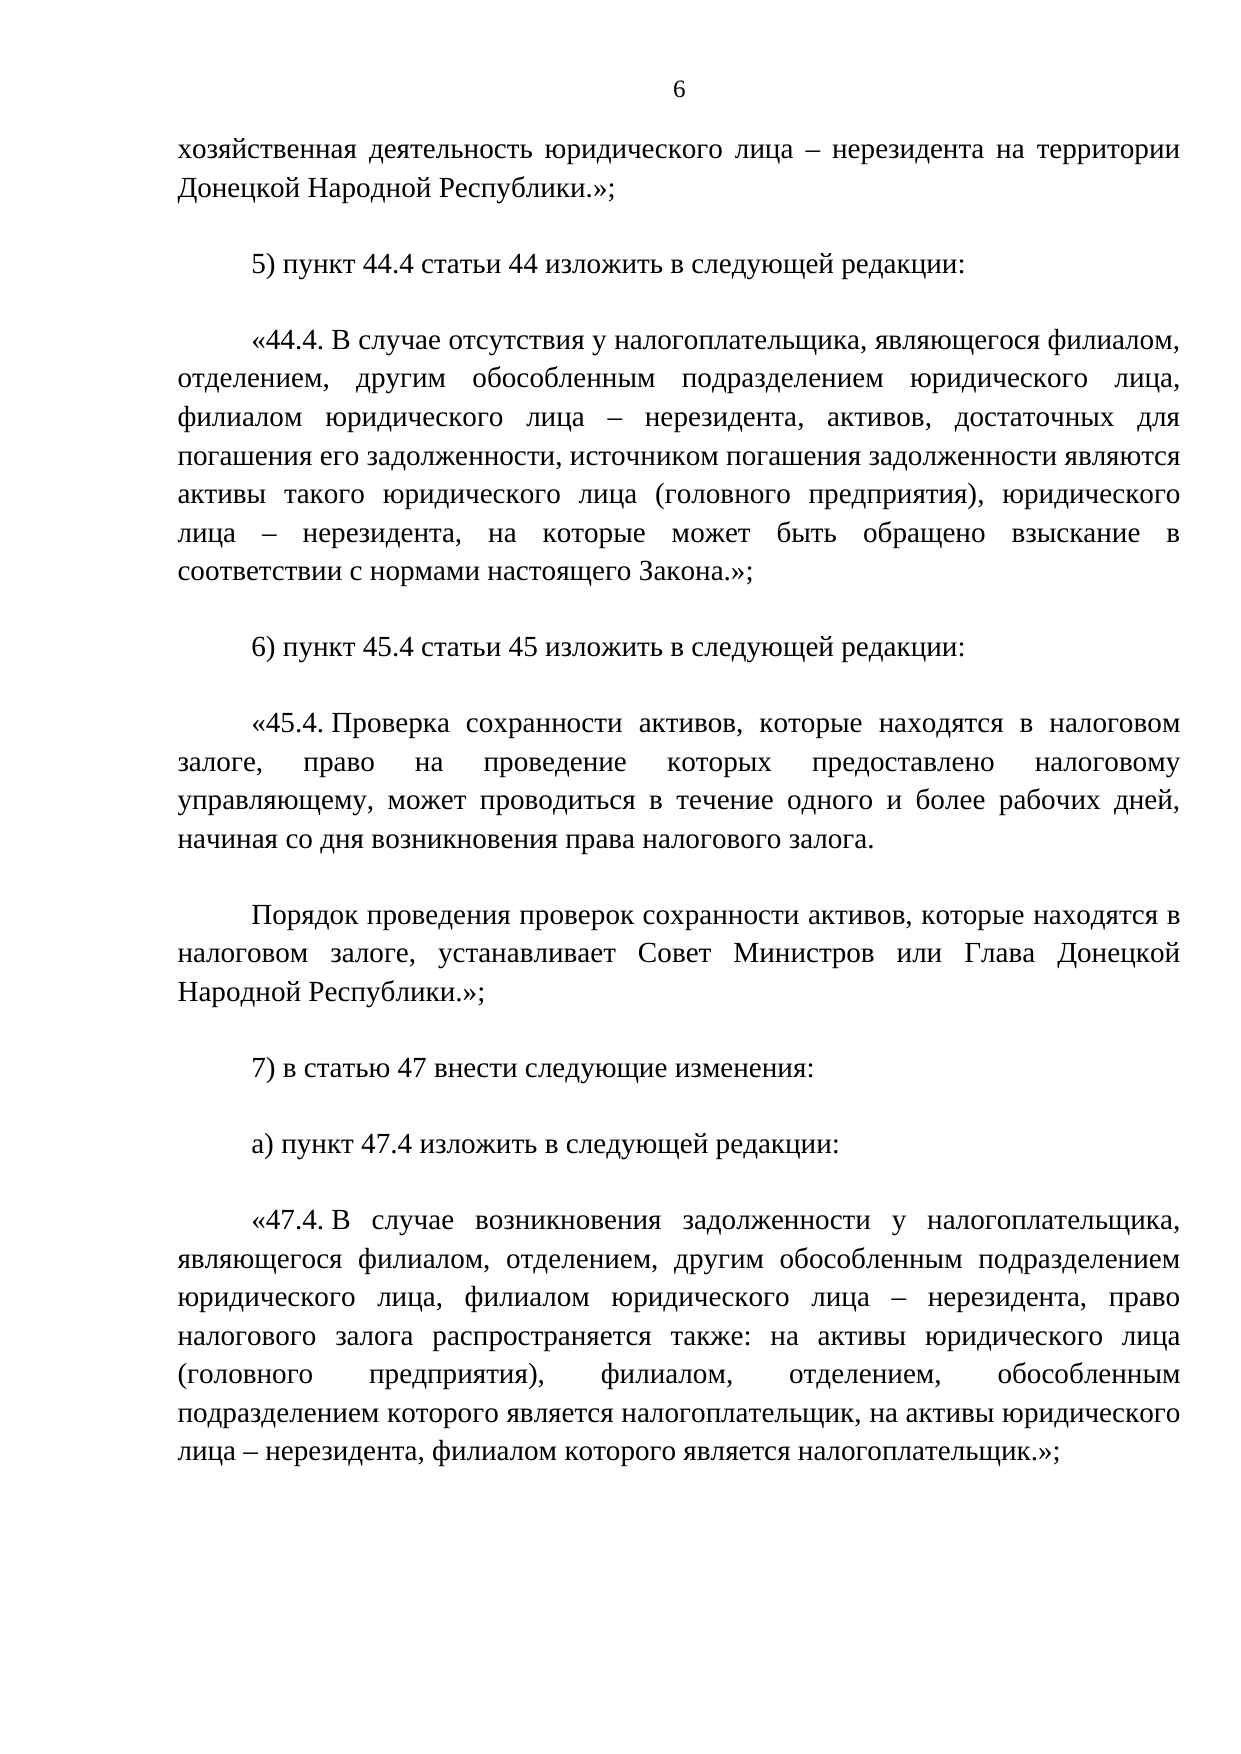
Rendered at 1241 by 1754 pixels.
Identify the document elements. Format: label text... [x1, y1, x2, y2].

text а) пункт 47.4 изложить в следующей редакции: [177, 1126, 1181, 1160]
text «44.4. В случае отсутствия у налогоплательщика, являющегося филиалом, отделением, другим обособленным подразделением юридического лица, филиалом юридического лица – нерезидента, активов, достаточных для погашения его задолженности, источником погашения задолженности являются активы такого юридического лица (головного предприятия), юридического лица – нерезидента, на которые может быть обращено взыскание в соответствии с нормами настоящего Закона.»; [177, 322, 1181, 587]
text «45.4. Проверка сохранности активов, которые находятся в налоговом залоге, право на проведение которых предоставлено налоговому управляющему, может проводиться в течение одного и более рабочих дней, начиная со дня возникновения права налогового залога. [177, 705, 1181, 854]
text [177, 131, 1181, 203]
text Порядок проведения проверок сохранности активов, которые находятся в налоговом залоге, устанавливает Совет Министров или Глава Донецкой Народной Республики.»; [177, 897, 1181, 1008]
text 5) пункт 44.4 статьи 44 изложить в следующей редакции: [177, 246, 1181, 279]
text 6) пункт 45.4 статьи 45 изложить в следующей редакции: [177, 629, 1181, 663]
text 7) в статью 47 внести следующие изменения: [177, 1050, 1181, 1084]
text «47.4. В случае возникновения задолженности у налогоплательщика, являющегося филиалом, отделением, другим обособленным подразделением юридического лица, филиалом юридического лица – нерезидента, право налогового залога распространяется также: на активы юридического лица (головного предприятия), филиалом, отделением, обособленным подразделением которого является налогоплательщик, на активы юридического лица – нерезидента, филиалом которого является налогоплательщик.»; [177, 1202, 1181, 1467]
